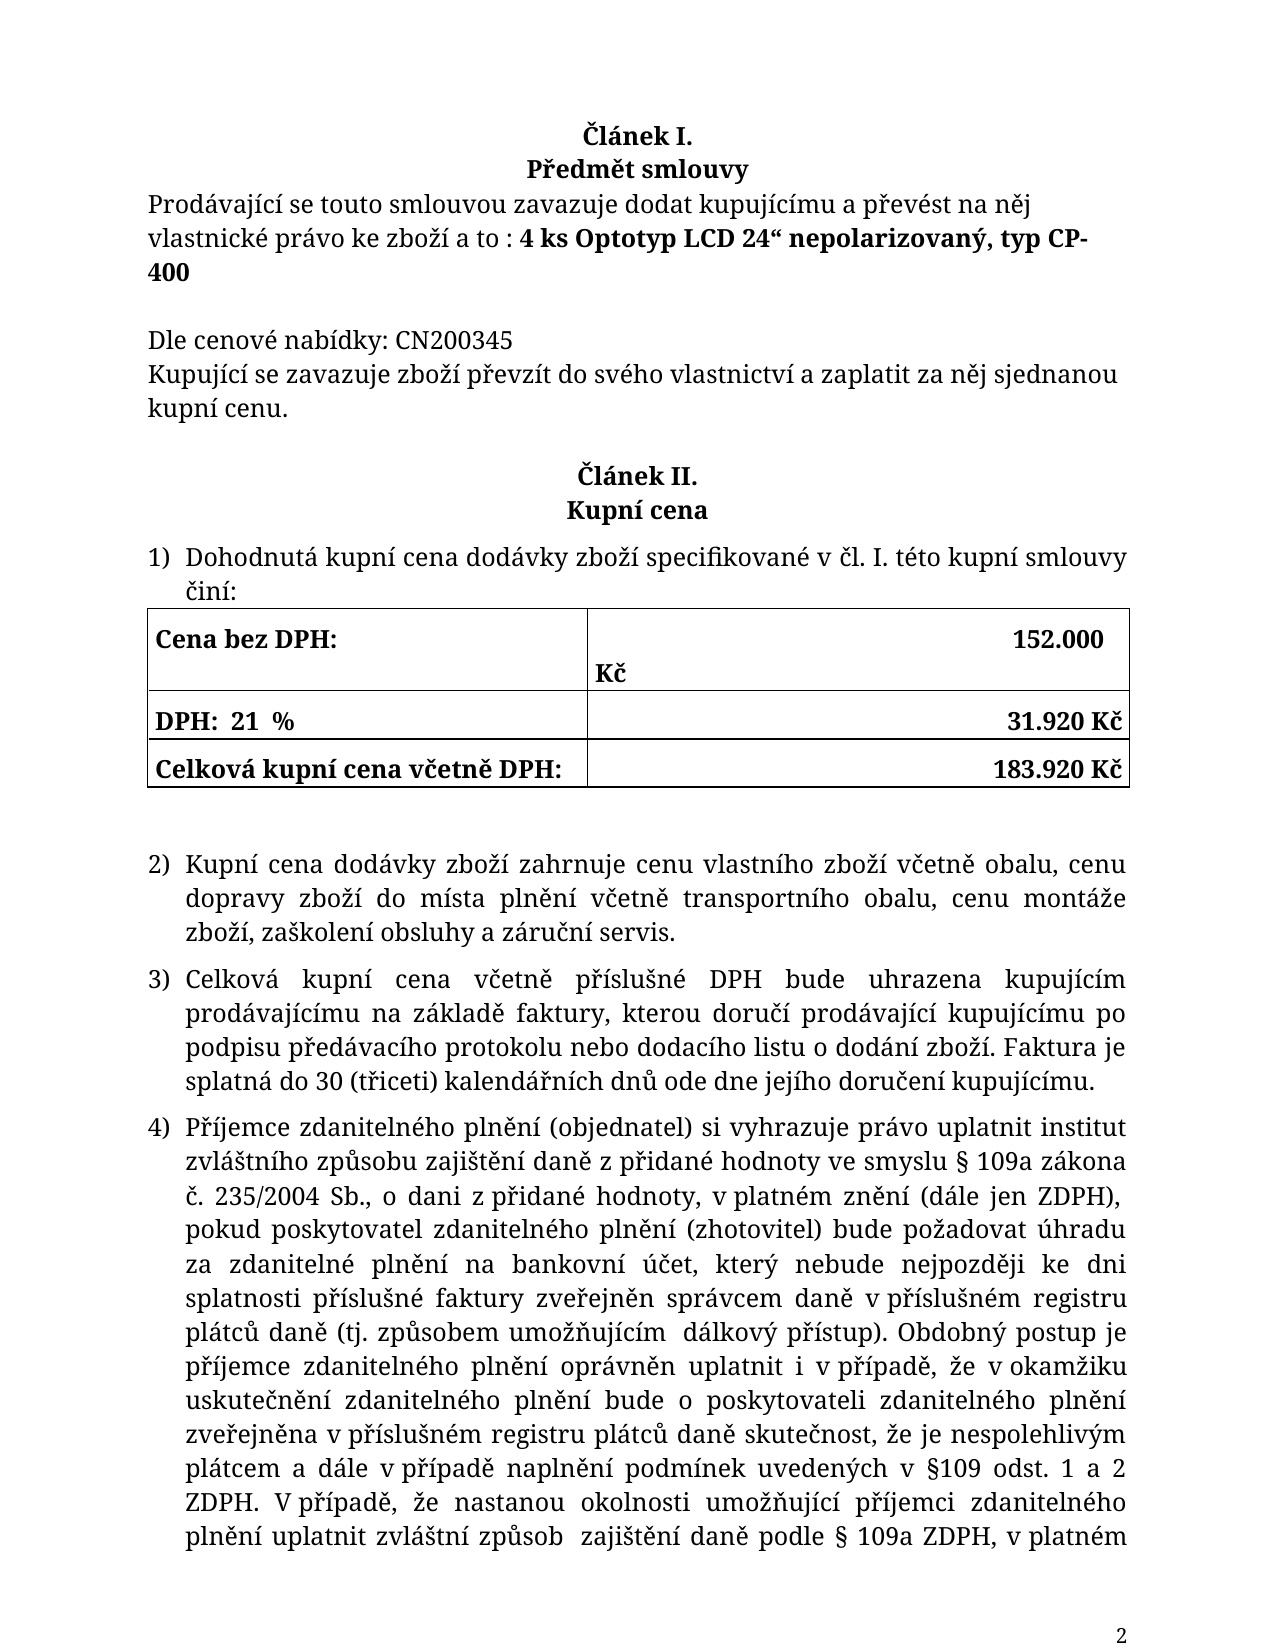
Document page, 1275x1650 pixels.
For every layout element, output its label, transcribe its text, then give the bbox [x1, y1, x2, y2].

table_cell DPH: 21 % [148, 691, 587, 738]
text Dle cenové nabídky: CN200345 [148, 322, 1127, 357]
table_header Cena bez DPH: [148, 609, 587, 690]
list Dohodnutá kupní cena dodávky zboží specifikované v čl. I. této kupní smlouvy činí: [148, 539, 1127, 607]
table_cell 31.920 Kč [588, 691, 1129, 738]
list Kupní cena dodávky zboží zahrnuje cenu vlastního zboží včetně obalu, cenu dopravy zboží do místa plnění včetně transportního obalu, cenu montáže zboží, zaškolení obsluhy a záruční servis. [148, 847, 1127, 949]
text Kupní cena [148, 493, 1127, 527]
text Článek II. [148, 459, 1127, 493]
table_header 152.000 Kč [588, 609, 1129, 690]
text Kupující se zavazuje zboží převzít do svého vlastnictví a zaplatit za něj sjednanou kupní cenu. [148, 357, 1127, 425]
subtitle Předmět smlouvy [148, 152, 1127, 186]
table_cell 183.920 Kč [588, 740, 1129, 786]
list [148, 1110, 1127, 1553]
list Celková kupní cena včetně příslušné DPH bude uhrazena kupujícím prodávajícímu na základě faktury, kterou doručí prodávající kupujícímu po podpisu předávacího protokolu nebo dodacího listu o dodání zboží. Faktura je splatná do 30 (třiceti) kalendářních dnů ode dne jejího doručení kupujícímu. [148, 961, 1127, 1097]
subtitle Článek I. [148, 118, 1127, 152]
table_cell Celková kupní cena včetně DPH: [148, 739, 587, 786]
subtitle Prodávající se touto smlouvou zavazuje dodat kupujícímu a převést na něj vlastnické právo ke zboží a to : 4 ks Optotyp LCD 24“ nepolarizovaný, typ CP-400 [148, 186, 1127, 288]
